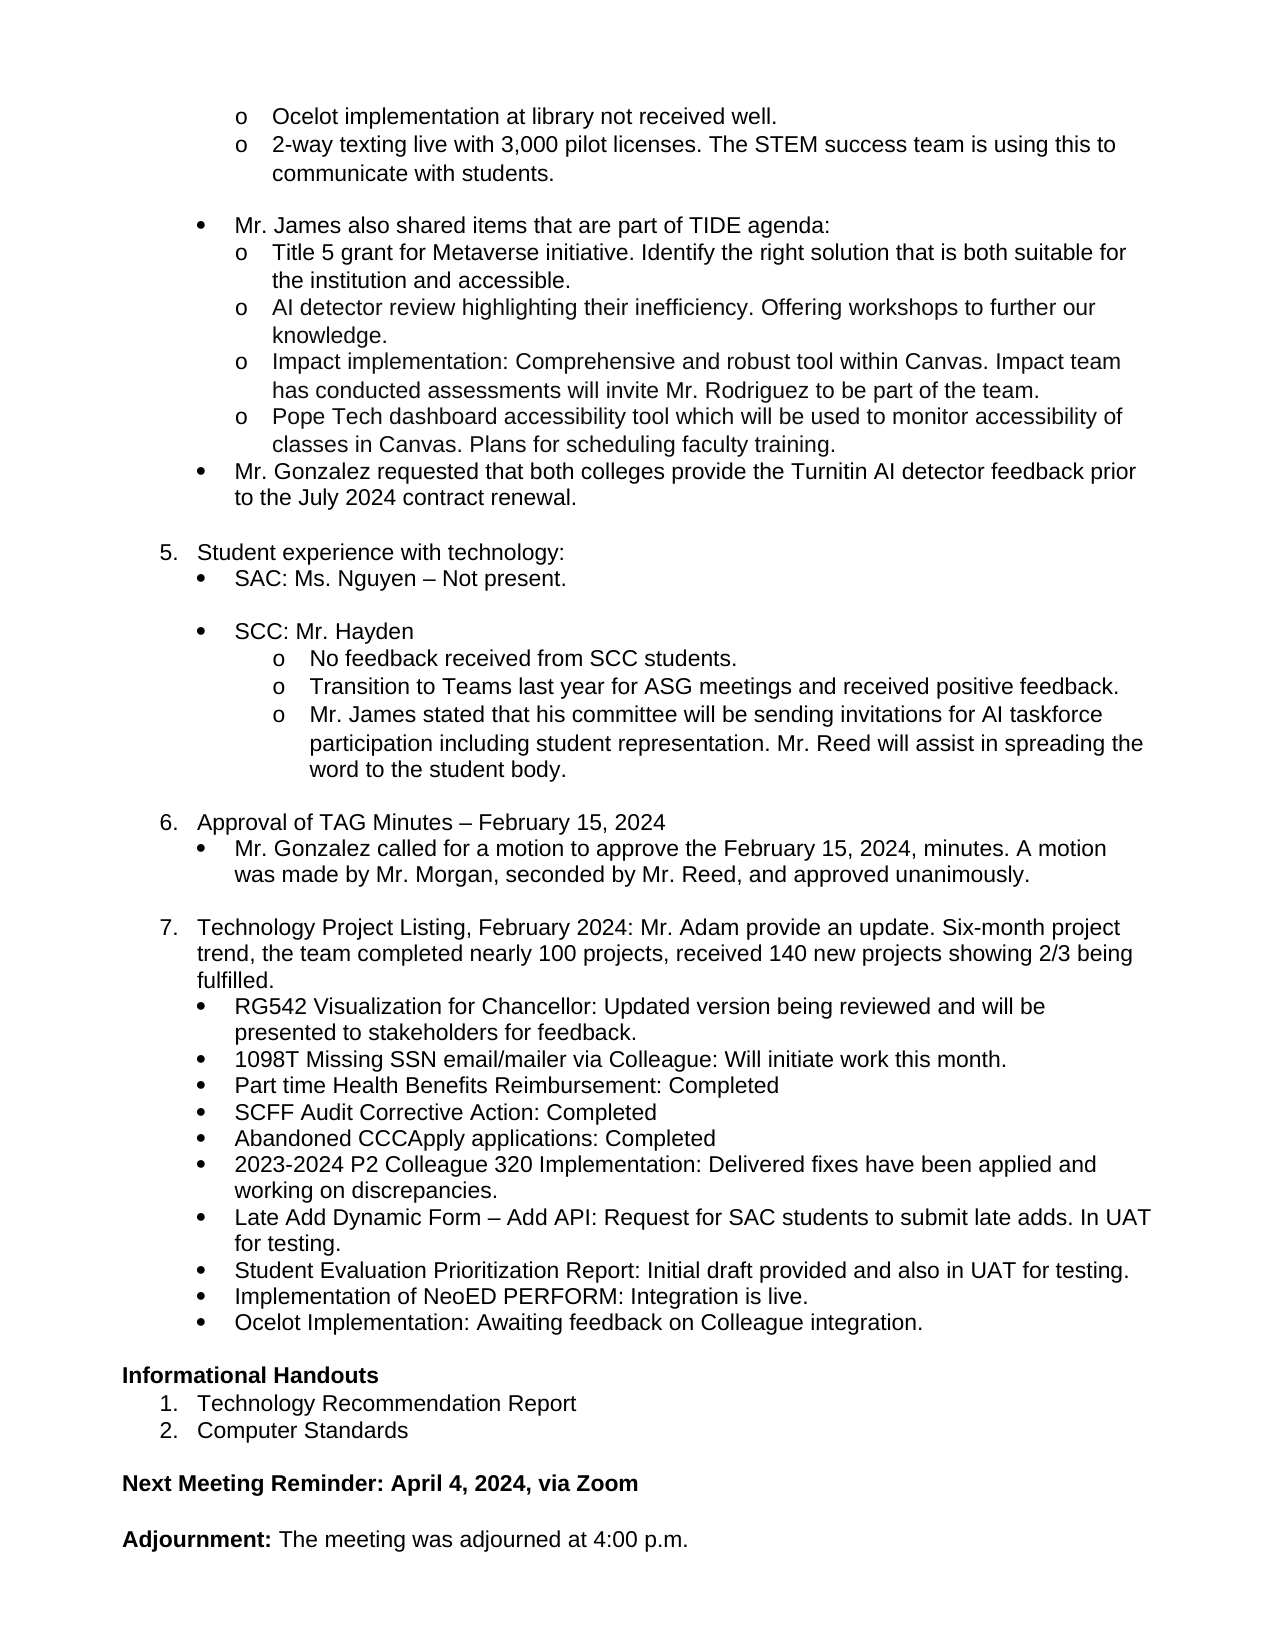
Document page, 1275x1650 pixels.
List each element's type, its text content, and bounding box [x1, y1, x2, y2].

list Late Add Dynamic Form – Add API: Request for SAC students to submit late adds. In UAT for testing. [197, 1204, 1153, 1257]
list Approval of TAG Minutes – February 15, 2024 [159, 808, 1153, 835]
text Next Meeting Reminder: April 4, 2024, via Zoom [122, 1469, 1153, 1496]
list Student Evaluation Prioritization Report: Initial draft provided and also in UAT for testing. [197, 1257, 1153, 1283]
list Computer Standards [159, 1417, 1153, 1443]
list Ocelot implementation at library not received well. [234, 103, 1153, 131]
list Title 5 grant for Metaverse initiative. Identify the right solution that is both suitable for the institution and accessible. [234, 239, 1153, 293]
list SCC: Mr. Hayden [197, 618, 1153, 644]
list Student experience with technology: [159, 539, 1153, 565]
list Mr. James also shared items that are part of TIDE agenda: [197, 212, 1153, 239]
list Mr. Gonzalez requested that both colleges provide the Turnitin AI detector feedback prior to the July 2024 contract renewal. [197, 458, 1153, 510]
list Transition to Teams last year for ASG meetings and received positive feedback. [272, 673, 1153, 701]
list Pope Tech dashboard accessibility tool which will be used to monitor accessibility of classes in Canvas. Plans for scheduling faculty training. [234, 403, 1153, 458]
list Mr. Gonzalez called for a motion to approve the February 15, 2024, minutes. A motion was made by Mr. Morgan, seconded by Mr. Reed, and approved unanimously. [197, 835, 1153, 888]
list Technology Project Listing, February 2024: Mr. Adam provide an update. Six-month project trend, the team completed nearly 100 projects, received 140 new projects showing 2/3 being fulfilled. [159, 914, 1153, 993]
list SAC: Ms. Nguyen – Not present. [197, 565, 1153, 592]
list Implementation of NeoED PERFORM: Integration is live. [197, 1283, 1153, 1309]
list Part time Health Benefits Reimbursement: Completed [197, 1072, 1153, 1098]
list Ocelot Implementation: Awaiting feedback on Colleague integration. [197, 1309, 1153, 1336]
list Impact implementation: Comprehensive and robust tool within Canvas. Impact team has conducted assessments will invite Mr. Rodriguez to be part of the team. [234, 348, 1153, 403]
list Abandoned CCCApply applications: Completed [197, 1125, 1153, 1151]
list Technology Recommendation Report [159, 1390, 1153, 1417]
list 2-way texting live with 3,000 pilot licenses. The STEM success team is using this to communicate with students. [234, 131, 1153, 186]
list No feedback received from SCC students. [272, 644, 1153, 673]
list RG542 Visualization for Chancellor: Updated version being reviewed and will be presented to stakeholders for feedback. [197, 993, 1153, 1046]
list 2023-2024 P2 Colleague 320 Implementation: Delivered fixes have been applied and working on discrepancies. [197, 1151, 1153, 1204]
list Mr. James stated that his committee will be sending invitations for AI taskforce participation including student representation. Mr. Reed will assist in spreading the word to the student body. [272, 701, 1153, 782]
text Informational Handouts [122, 1362, 1153, 1388]
list AI detector review highlighting their inefficiency. Offering workshops to further our knowledge. [234, 293, 1153, 348]
list 1098T Missing SSN email/mailer via Colleague: Will initiate work this month. [197, 1046, 1153, 1072]
list SCFF Audit Corrective Action: Completed [197, 1098, 1153, 1125]
text Adjournment: The meeting was adjourned at 4:00 p.m. [122, 1526, 1153, 1553]
